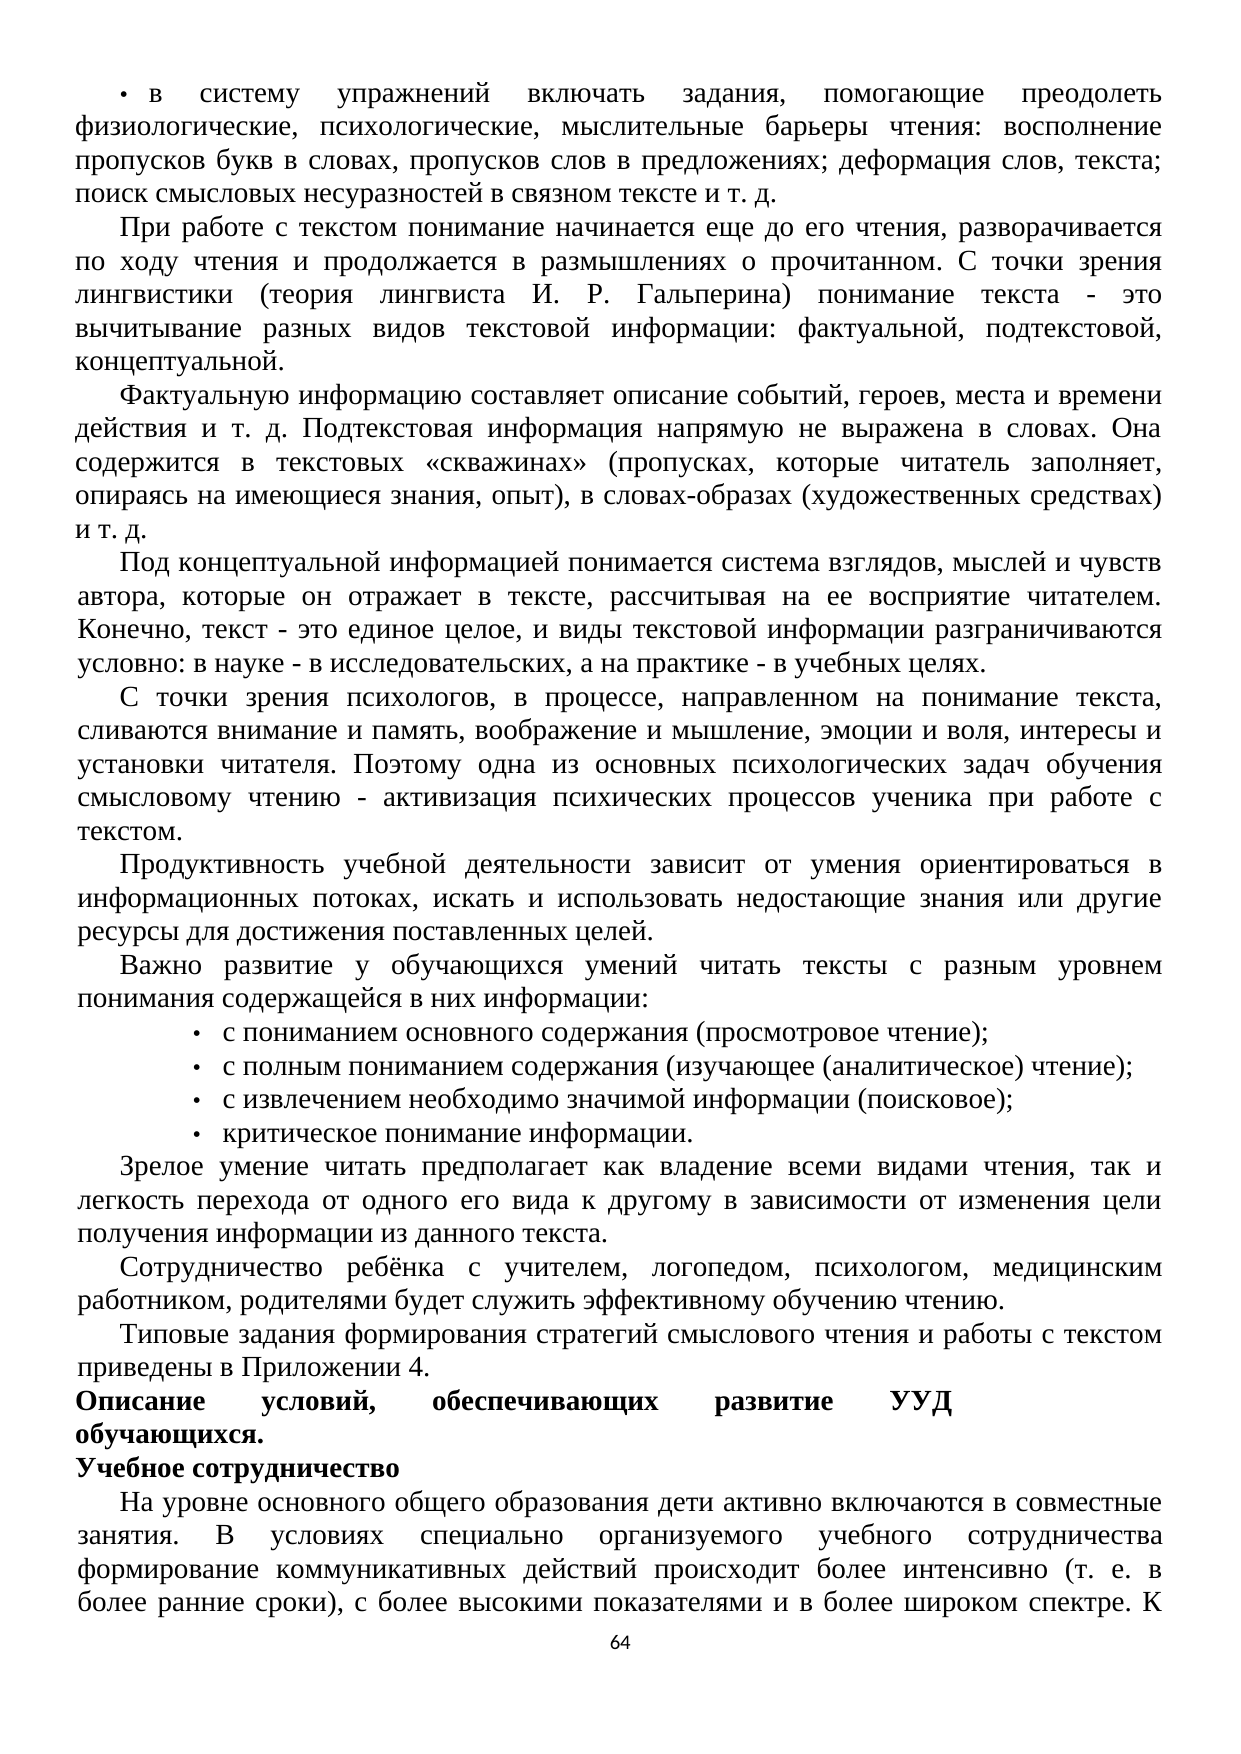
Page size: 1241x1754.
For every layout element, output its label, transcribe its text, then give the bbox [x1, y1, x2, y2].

text Описание условий, обеспечивающих развитие УУД обучающихся. [75, 1383, 953, 1450]
text Сотрудничество ребёнка с учителем, логопедом, психологом, медицинским работником, родителями будет служить эффективному обучению чтению. [77, 1249, 1163, 1316]
text С точки зрения психологов, в процессе, направленном на понимание текста, сливаются внимание и память, воображение и мышление, эмоции и воля, интересы и установки читателя. Поэтому одна из основных психологических задач обучения смысловому чтению - активизация психических процессов ученика при работе с текстом. [77, 679, 1163, 846]
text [77, 1484, 1163, 1618]
text Продуктивность учебной деятельности зависит от умения ориентироваться в информационных потоках, искать и использовать недостающие знания или другие ресурсы для достижения поставленных целей. [77, 846, 1163, 947]
list в систему упражнений включать задания, помогающие преодолеть физиологические, психологические, мыслительные барьеры чтения: восполнение пропусков букв в словах, пропусков слов в предложениях; деформация слов, текста; поиск смысловых несуразностей в связном тексте и т. д. [75, 75, 1163, 209]
text Типовые задания формирования стратегий смыслового чтения и работы с текстом приведены в Приложении 4. [77, 1316, 1163, 1383]
text Под концептуальной информацией понимается система взглядов, мыслей и чувств автора, которые он отражает в тексте, рассчитывая на ее восприятие читателем. Конечно, текст - это единое целое, и виды текстовой информации разграничиваются условно: в науке - в исследовательских, а на практике - в учебных целях. [77, 544, 1163, 679]
list критическое понимание информации. [150, 1115, 1165, 1148]
text Важно развитие у обучающихся умений читать тексты с разным уровнем понимания содержащейся в них информации: [77, 947, 1163, 1014]
list с полным пониманием содержания (изучающее (аналитическое) чтение); [150, 1048, 1165, 1081]
text Учебное сотрудничество [75, 1450, 953, 1484]
text При работе с текстом понимание начинается еще до его чтения, разворачивается по ходу чтения и продолжается в размышлениях о прочитанном. С точки зрения лингвистики (теория лингвиста И. Р. Гальперина) понимание текста - это вычитывание разных видов текстовой информации: фактуальной, подтекстовой, концептуальной. [75, 209, 1163, 377]
text Зрелое умение читать предполагает как владение всеми видами чтения, так и легкость перехода от одного его вида к другому в зависимости от изменения цели получения информации из данного текста. [77, 1148, 1163, 1249]
text Фактуальную информацию составляет описание событий, героев, места и времени действия и т. д. Подтекстовая информация напрямую не выражена в словах. Она содержится в текстовых «скважинах» (пропусках, которые читатель заполняет, опираясь на имеющиеся знания, опыт), в словах-образах (художественных средствах) и т. д. [75, 377, 1163, 544]
list с пониманием основного содержания (просмотровое чтение); [150, 1014, 1165, 1048]
list с извлечением необходимо значимой информации (поисковое); [150, 1081, 1165, 1115]
